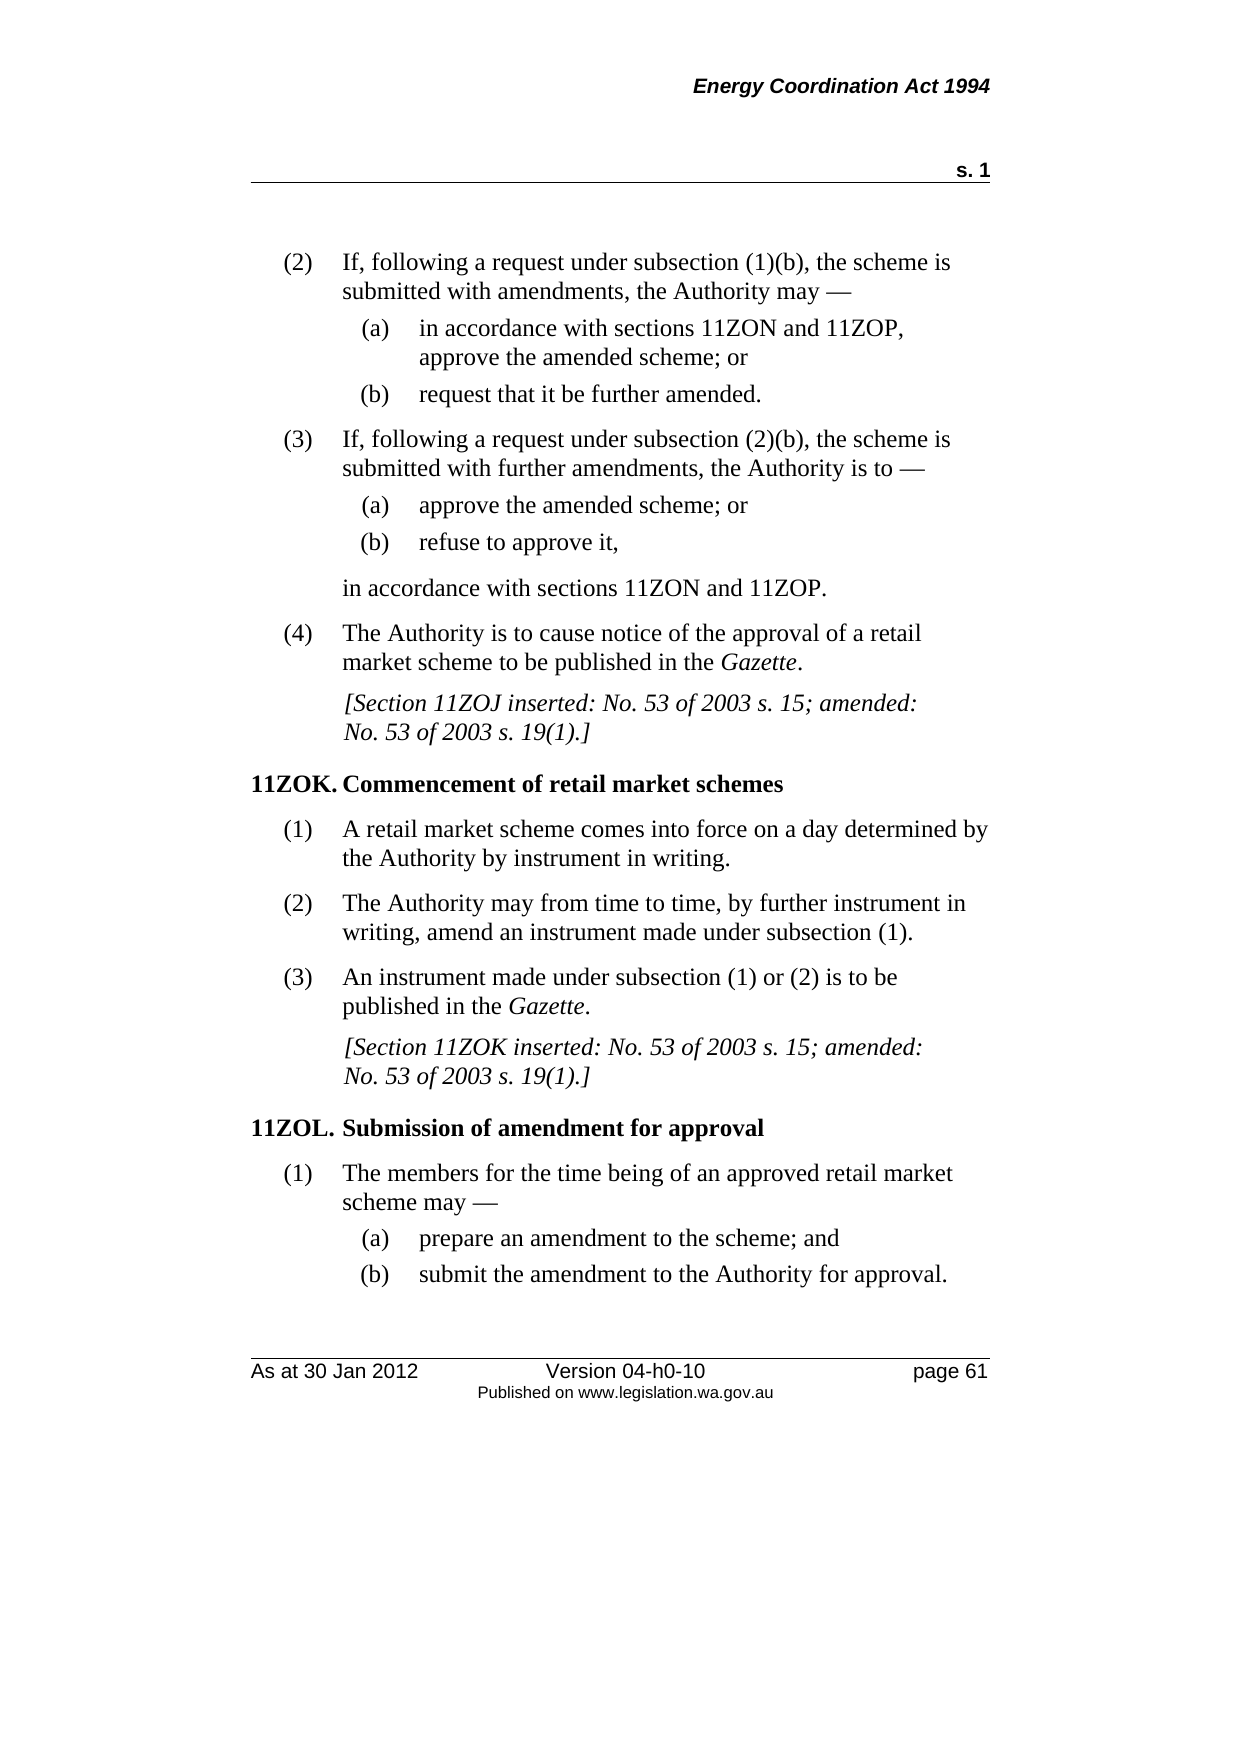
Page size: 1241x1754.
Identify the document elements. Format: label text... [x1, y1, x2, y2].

text (3) If, following a request under subsection (2)(b), the scheme is submitted with further amendments, the Authority is to — [251, 424, 990, 482]
text (3) An instrument made under subsection (1) or (2) is to be published in the Gazette. [251, 962, 990, 1020]
text (1) A retail market scheme comes into force on a day determined by the Authority by instrument in writing. [251, 814, 990, 872]
subtitle 11ZOL. Submission of amendment for approval [251, 1113, 990, 1142]
text (1) The members for the time being of an approved retail market scheme may — [251, 1158, 990, 1216]
text (2) The Authority may from time to time, by further instrument in writing, amend an instrument made under subsection (1). [251, 888, 990, 946]
text (2) If, following a request under subsection (1)(b), the scheme is submitted with amendments, the Authority may — [251, 247, 990, 305]
text (b) request that it be further amended. [251, 379, 990, 408]
text (a) prepare an amendment to the scheme; and [251, 1223, 990, 1252]
subtitle 11ZOK. Commencement of retail market schemes [251, 769, 990, 797]
text [Section 11ZOK inserted: No. 53 of 2003 s. 15; amended: No. 53 of 2003 s. 19(1).] [251, 1032, 990, 1090]
text in accordance with sections 11ZON and 11ZOP. [251, 573, 990, 602]
text (b) refuse to approve it, [251, 527, 990, 556]
text (4) The Authority is to cause notice of the approval of a retail market scheme to be published in the Gazette. [251, 618, 990, 676]
text [Section 11ZOJ inserted: No. 53 of 2003 s. 15; amended: No. 53 of 2003 s. 19(1).] [251, 688, 990, 746]
text (a) approve the amended scheme; or [251, 490, 990, 519]
text (a) in accordance with sections 11ZON and 11ZOP, approve the amended scheme; or [251, 313, 990, 371]
text (b) submit the amendment to the Authority for approval. [251, 1259, 990, 1288]
